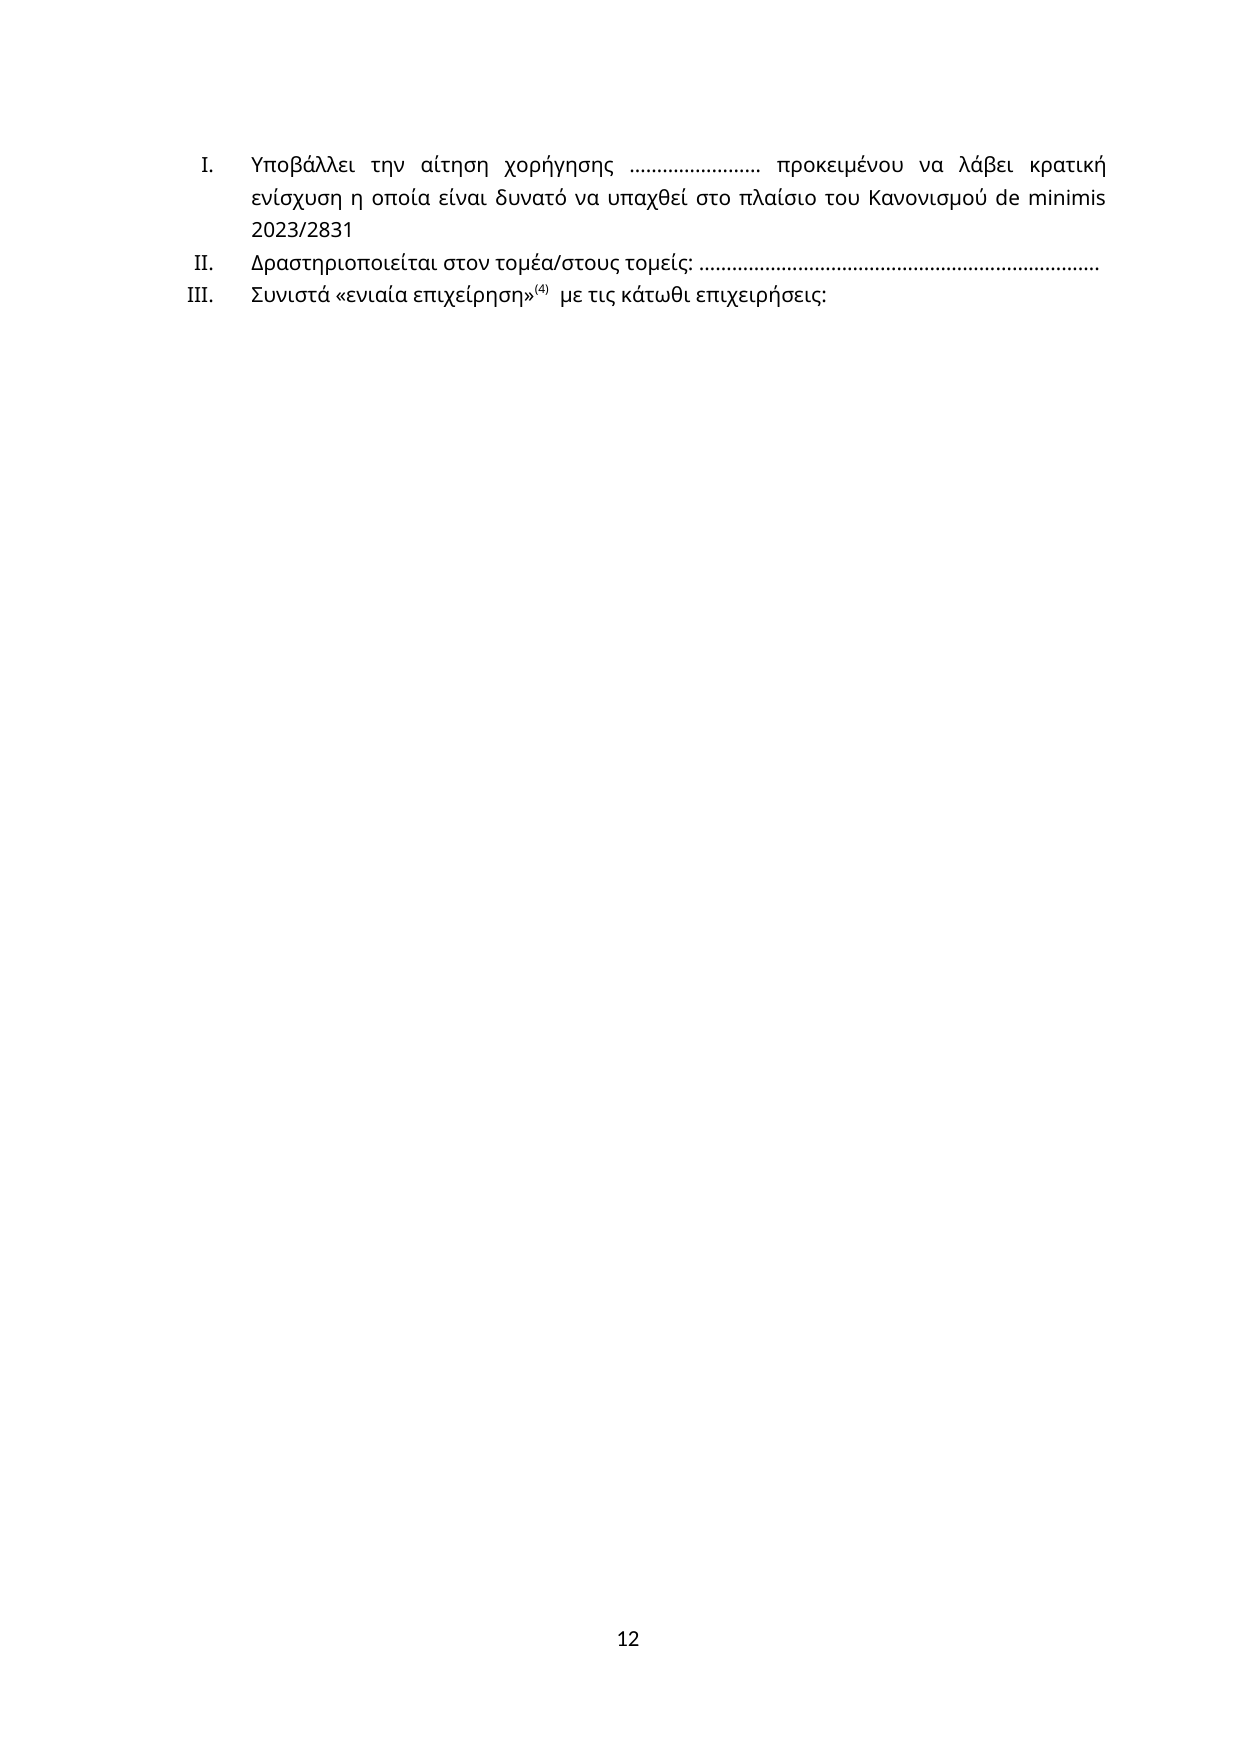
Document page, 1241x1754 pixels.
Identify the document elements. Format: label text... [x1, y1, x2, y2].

list Συνιστά «ενιαία επιχείρηση»(4) με τις κάτωθι επιχειρήσεις: [214, 280, 1107, 309]
list Δραστηριοποιείται στον τομέα/στους τομείς: ………………………………………………………………. [214, 248, 1107, 276]
list Υποβάλλει την αίτηση χορήγησης …………………… προκειμένου να λάβει κρατική ενίσχυση η οποία είναι δυνατό να υπαχθεί στο πλαίσιο του Κανονισμού de minimis 2023/2831 [214, 150, 1107, 244]
